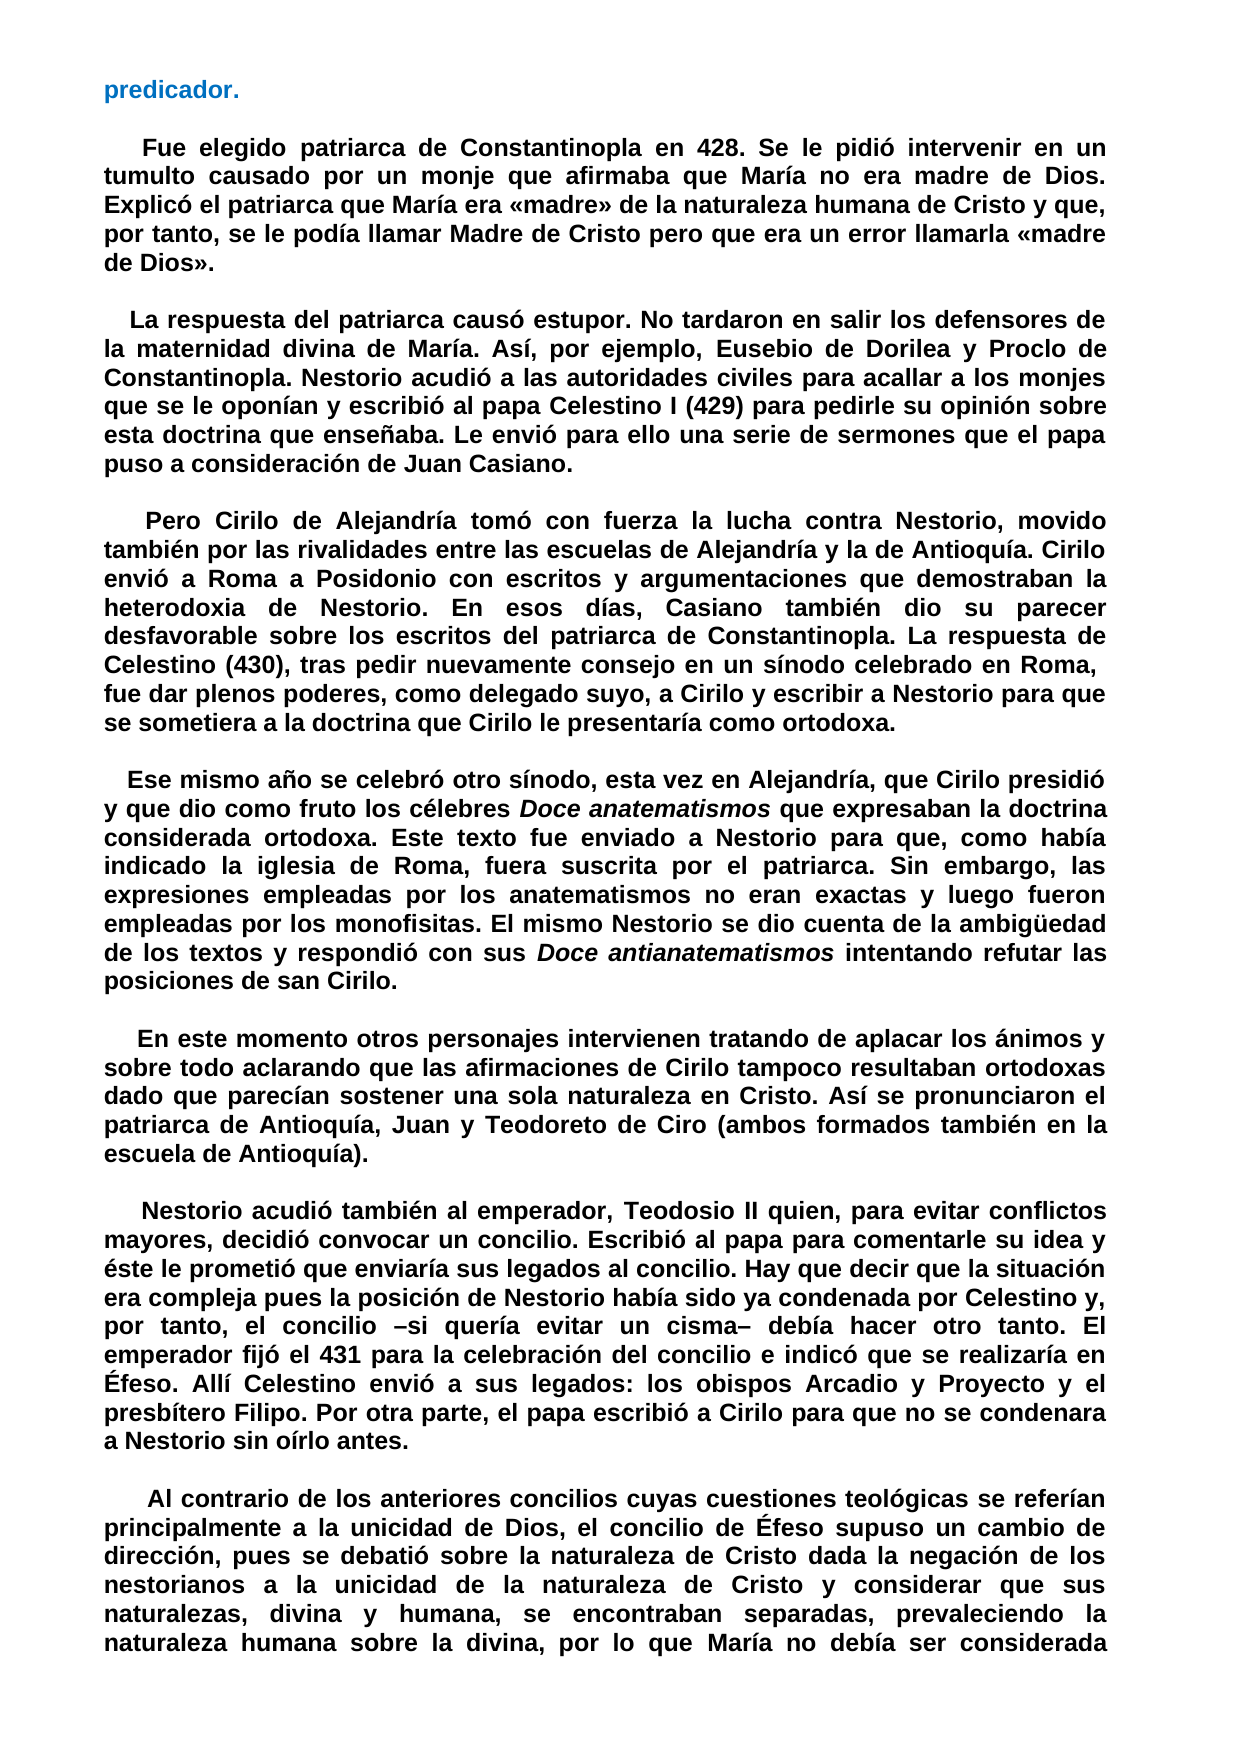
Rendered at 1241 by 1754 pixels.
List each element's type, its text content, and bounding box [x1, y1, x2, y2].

text Fue elegido patriarca de Constantinopla en 428. Se le pidió intervenir en un tumulto causado por un monje que afirmaba que María no era madre de Dios. Explicó el patriarca que María era «madre» de la naturaleza humana de Cristo y que, por tanto, se le podía llamar Madre de Cristo pero que era un error llamarla «madre de Dios». [103, 132, 1107, 276]
text En este momento otros personajes intervienen tratando de aplacar los ánimos y sobre todo aclarando que las afirmaciones de Cirilo tampoco resultaban ortodoxas dado que parecían sostener una sola naturaleza en Cristo. Así se pronunciaron el patriarca de Antioquía, Juan y Teodoreto de Ciro (ambos formados también en la escuela de Antioquía). [103, 1024, 1107, 1167]
text La respuesta del patriarca causó estupor. No tardaron en salir los defensores de la maternidad divina de María. Así, por ejemplo, Eusebio de Dorilea y Proclo de Constantinopla. Nestorio acudió a las autoridades civiles para acallar a los monjes que se le oponían y escribió al papa Celestino I (429) para pedirle su opinión sobre esta doctrina que enseñaba. Le envió para ello una serie de sermones que el papa puso a consideración de Juan Casiano. [103, 305, 1107, 477]
text Pero Cirilo de Alejandría tomó con fuerza la lucha contra Nestorio, movido también por las rivalidades entre las escuelas de Alejandría y la de Antioquía. Cirilo envió a Roma a Posidonio con escritos y argumentaciones que demostraban la heterodoxia de Nestorio. En esos días, Casiano también dio su parecer desfavorable sobre los escritos del patriarca de Constantinopla. La respuesta de Celestino (430), tras pedir nuevamente consejo en un sínodo celebrado en Roma, ​ fue dar plenos poderes, como delegado suyo, a Cirilo y escribir a Nestorio para que se sometiera a la doctrina que Cirilo le presentaría como ortodoxa. [103, 506, 1107, 736]
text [103, 1484, 1107, 1656]
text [103, 75, 1107, 104]
text Nestorio acudió también al emperador, Teodosio II quien, para evitar conflictos mayores, decidió convocar un concilio. Escribió al papa para comentarle su idea y éste le prometió que enviaría sus legados al concilio. Hay que decir que la situación era compleja pues la posición de Nestorio había sido ya condenada por Celestino y, por tanto, el concilio –si quería evitar un cisma– debía hacer otro tanto. El emperador fijó el 431 para la celebración del concilio e indicó que se realizaría en Éfeso. Allí Celestino envió a sus legados: los obispos Arcadio y Proyecto y el presbítero Filipo. Por otra parte, el papa escribió a Cirilo para que no se condenara a Nestorio sin oírlo antes. [103, 1196, 1107, 1455]
text Ese mismo año se celebró otro sínodo, esta vez en Alejandría, que Cirilo presidió y que dio como fruto los célebres Doce anatematismos que expresaban la doctrina considerada ortodoxa. Este texto fue enviado a Nestorio para que, como había indicado la iglesia de Roma, fuera suscrita por el patriarca. Sin embargo, las expresiones empleadas por los anatematismos no eran exactas y luego fueron empleadas por los monofisitas. El mismo Nestorio se dio cuenta de la ambigüedad de los textos y respondió con sus Doce antianatematismos intentando refutar las posiciones de san Cirilo. [103, 765, 1107, 995]
